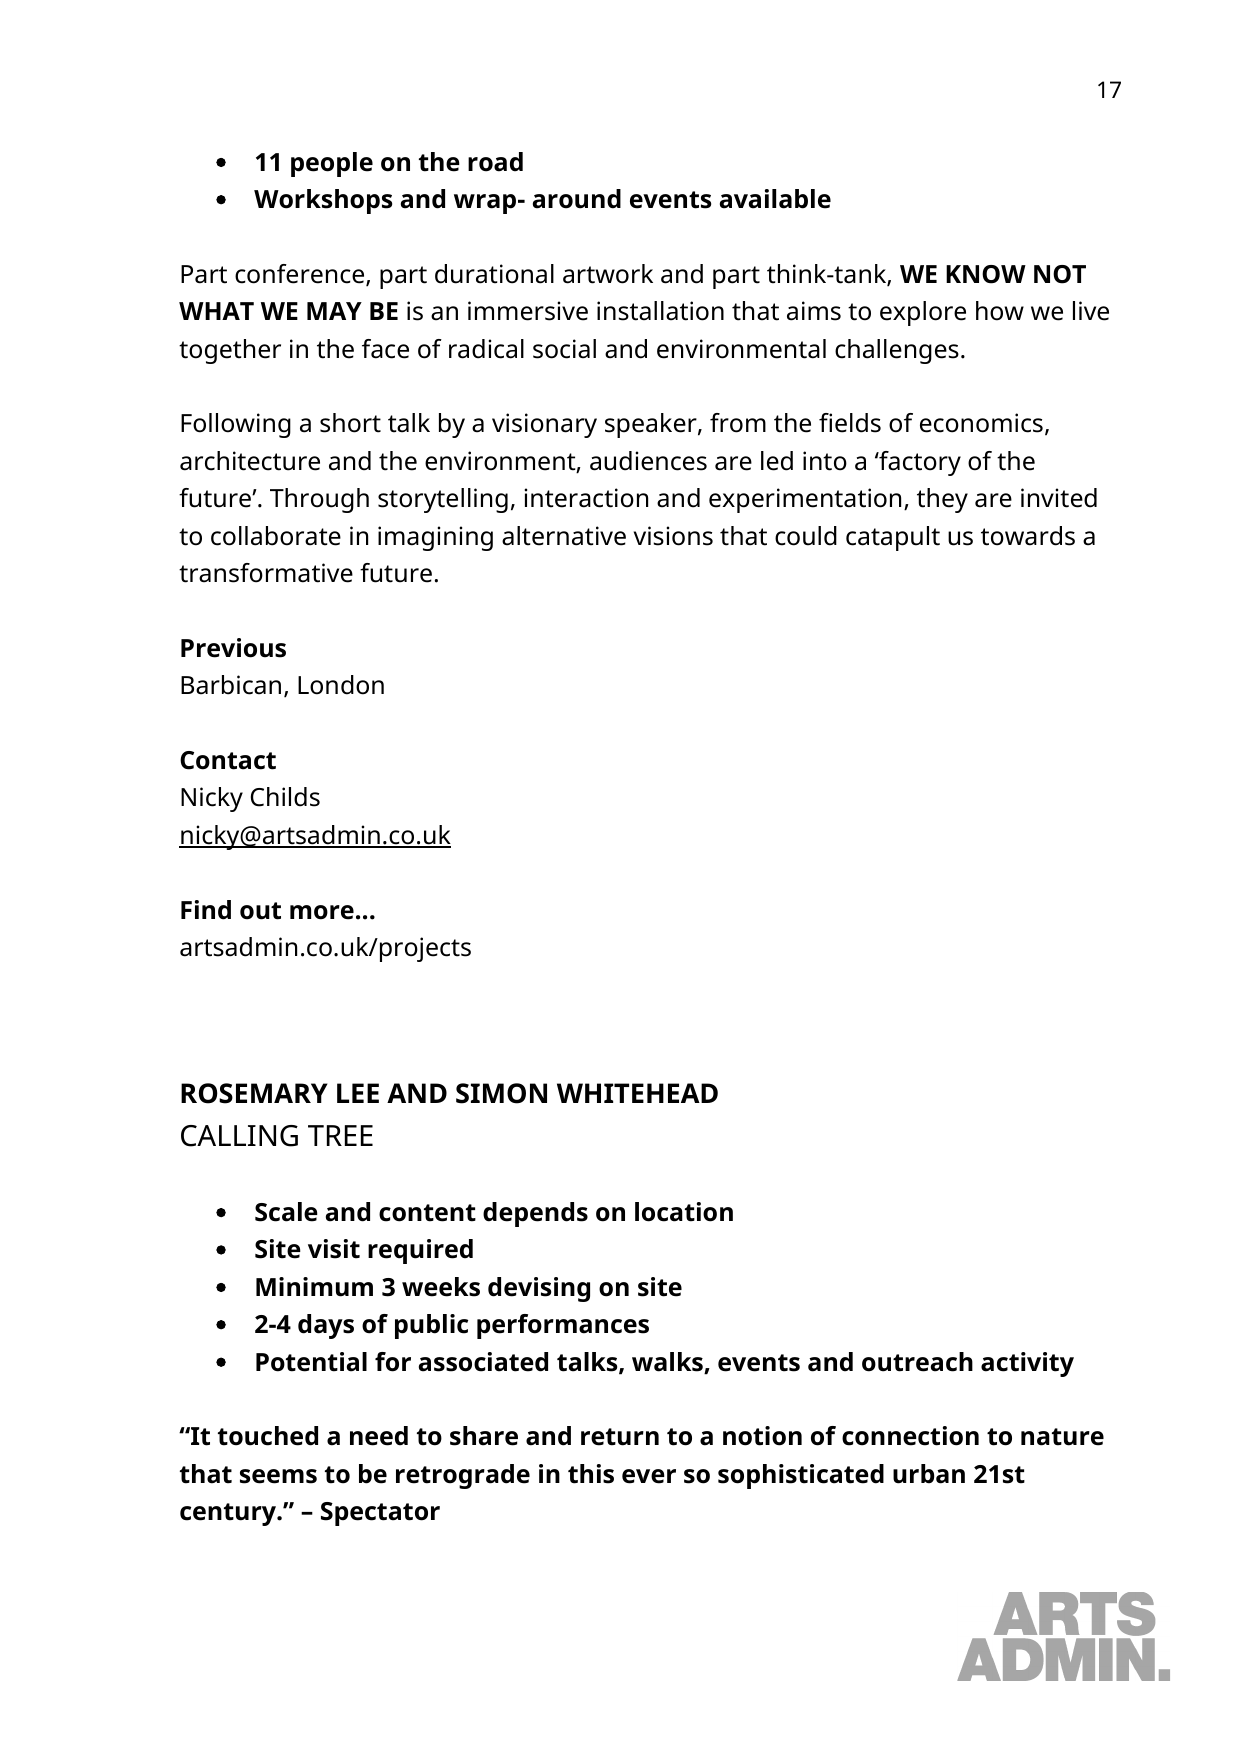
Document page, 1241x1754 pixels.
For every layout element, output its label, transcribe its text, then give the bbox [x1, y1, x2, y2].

text Contact [179, 743, 1122, 777]
text Previous [179, 631, 1122, 664]
text Following a short talk by a visionary speaker, from the fields of economics, architecture and the environment, audiences are led into a ‘factory of the future’. Through storytelling, interaction and experimentation, they are invited to collaborate in imagining alternative visions that could catapult us towards a transformative future. [179, 406, 1122, 590]
list 2-4 days of public performances [217, 1307, 1122, 1341]
list 11 people on the road [217, 144, 1122, 178]
text CALLING TREE [179, 1115, 1122, 1155]
list Scale and content depends on location [217, 1194, 1122, 1229]
text Nicky Childs [179, 780, 1122, 814]
text Barbican, London [179, 668, 1122, 702]
list Minimum 3 weeks devising on site [217, 1269, 1122, 1303]
list Potential for associated talks, walks, events and outreach activity [217, 1344, 1122, 1378]
text “It touched a need to share and return to a notion of connection to nature that seems to be retrograde in this ever so sophisticated urban 21st century.” – Spectator [179, 1419, 1122, 1528]
text Part conference, part durational artwork and part think-tank, WE KNOW NOT WHAT WE MAY BE is an immersive installation that aims to explore how we live together in the face of radical social and environmental challenges. [179, 257, 1122, 365]
text artsadmin.co.uk/projects [179, 930, 1122, 964]
picture [957, 1592, 1171, 1681]
list Site visit required [217, 1232, 1122, 1266]
text ROSEMARY LEE AND SIMON WHITEHEAD [179, 1074, 1122, 1111]
text nicky@artsadmin.co.uk [179, 817, 1122, 852]
list Workshops and wrap- around events available [217, 182, 1122, 216]
text Find out more... [179, 892, 1122, 926]
